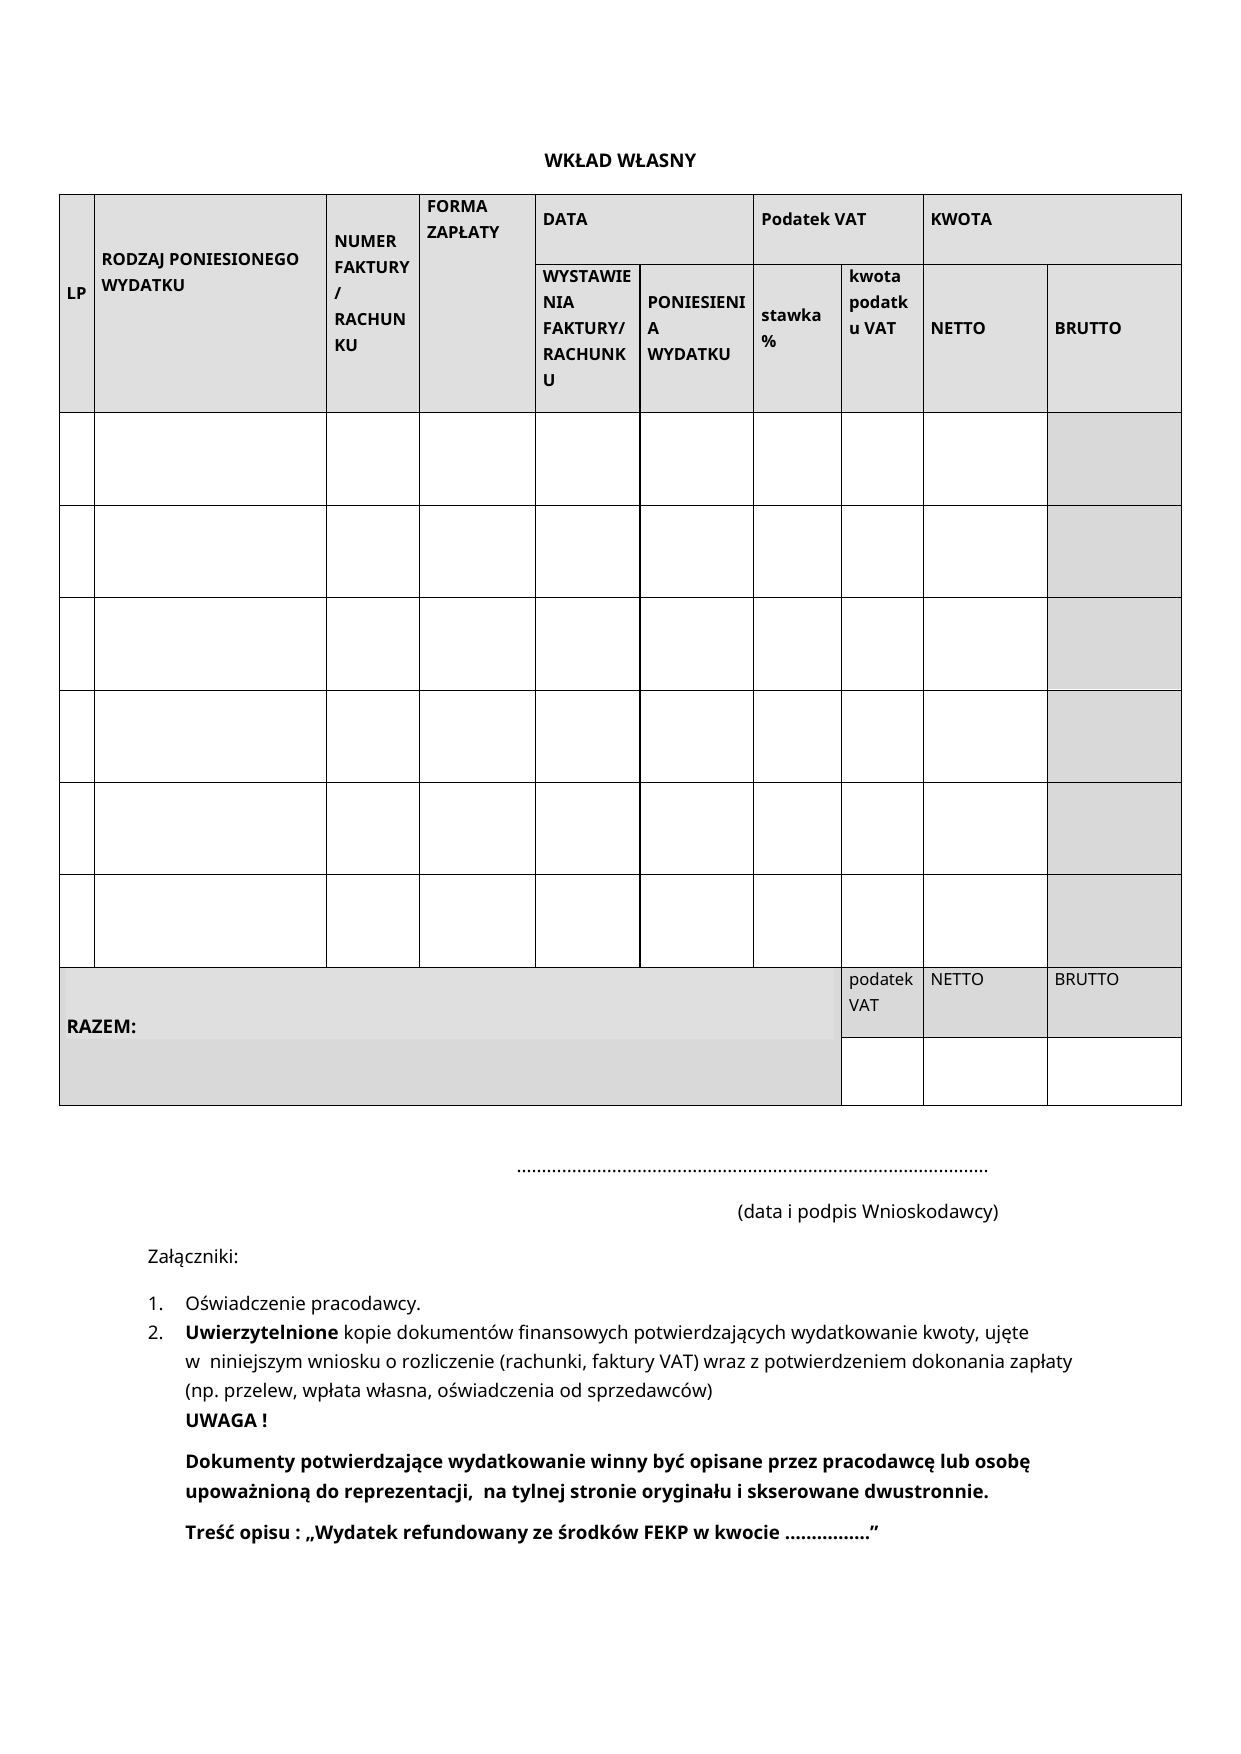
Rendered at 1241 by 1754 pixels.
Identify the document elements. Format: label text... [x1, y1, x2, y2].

table_cell NETTO [924, 265, 1047, 412]
table_cell [420, 264, 535, 412]
table_cell [1048, 506, 1181, 597]
table_cell [924, 691, 1047, 782]
table_cell [1048, 413, 1181, 505]
table_cell [420, 598, 535, 689]
table_header Podatek VAT [754, 195, 923, 264]
table_cell [536, 598, 639, 689]
table_cell [420, 506, 535, 597]
table_header FORMA ZAPŁATY [420, 195, 535, 264]
table_cell [60, 506, 94, 597]
table_cell [536, 783, 639, 874]
text .............................................................................................. [443, 1152, 1093, 1177]
table_header LP [60, 195, 94, 412]
table_cell [754, 506, 841, 597]
table_cell WYSTAWIENIA FAKTURY/ RACHUNKU [536, 265, 639, 412]
table_cell BRUTTO [1048, 968, 1181, 1037]
table_cell [95, 413, 326, 505]
table_cell [327, 413, 419, 505]
table_cell [641, 598, 753, 689]
table_cell PONIESIENIA WYDATKU [641, 265, 753, 412]
table_cell [1048, 875, 1181, 967]
table_cell [641, 783, 753, 874]
table_cell [754, 691, 841, 782]
table_cell [754, 875, 841, 967]
list Oświadczenie pracodawcy. [148, 1290, 1093, 1315]
table_cell [536, 506, 639, 597]
table_cell [754, 413, 841, 505]
table_cell [420, 413, 535, 505]
table_cell [842, 691, 923, 782]
table_cell [924, 506, 1047, 597]
table_cell [842, 875, 923, 967]
table_header KWOTA [924, 195, 1181, 264]
table_cell [60, 413, 94, 505]
table_cell [420, 783, 535, 874]
table_cell [536, 691, 639, 782]
table_cell [842, 506, 923, 597]
table_cell [924, 413, 1047, 505]
list Uwierzytelnione kopie dokumentów finansowych potwierdzających wydatkowanie kwoty, ujęte w niniejszym wniosku o rozliczenie (rachunki, faktury VAT) wraz z potwierdzeniem dokonania zapłaty (np. przelew, wpłata własna, oświadczenia od sprzedawców) [148, 1319, 1093, 1403]
table_cell [95, 875, 326, 967]
table_cell [95, 783, 326, 874]
table_cell [327, 598, 419, 689]
table_cell [1048, 1038, 1181, 1105]
table_cell RAZEM: [60, 968, 841, 1105]
table_cell [924, 875, 1047, 967]
table_cell [95, 598, 326, 689]
table_cell [327, 506, 419, 597]
table_cell [641, 691, 753, 782]
table_cell [754, 783, 841, 874]
table_cell [924, 598, 1047, 689]
table_cell [1048, 598, 1181, 689]
table_cell [327, 691, 419, 782]
table_cell kwota podatku VAT [842, 265, 923, 412]
table_header RODZAJ PONIESIONEGO WYDATKU [95, 195, 326, 412]
table_cell [641, 506, 753, 597]
text Dokumenty potwierdzające wydatkowanie winny być opisane przez pracodawcę lub osobę upoważnioną do reprezentacji, na tylnej stronie oryginału i skserowane dwustronnie. [185, 1449, 1093, 1503]
table_cell [60, 783, 94, 874]
table_cell [1048, 691, 1181, 782]
table_cell [842, 1038, 923, 1105]
table_cell [641, 875, 753, 967]
table_cell stawka % [754, 265, 841, 412]
table_cell [536, 875, 639, 967]
table_cell [1048, 783, 1181, 874]
table_cell [327, 875, 419, 967]
table_cell [60, 598, 94, 689]
text Załączniki: [148, 1244, 1093, 1269]
table_cell [420, 875, 535, 967]
table_cell [60, 691, 94, 782]
table_cell [842, 598, 923, 689]
table_cell [924, 1038, 1047, 1105]
table_cell [95, 691, 326, 782]
text (data i podpis Wnioskodawcy) [148, 1198, 1093, 1223]
table_cell podatek VAT [842, 968, 923, 1037]
table_cell [924, 783, 1047, 874]
text UWAGA ! [185, 1407, 1093, 1432]
table_cell [95, 506, 326, 597]
table_cell [536, 413, 639, 505]
table_cell [420, 691, 535, 782]
table_cell [842, 783, 923, 874]
table_cell [754, 598, 841, 689]
table_cell BRUTTO [1048, 265, 1181, 412]
table_cell [327, 783, 419, 874]
text Treść opisu : „Wydatek refundowany ze środków FEKP w kwocie …………….” [185, 1520, 1093, 1545]
table_cell NETTO [924, 968, 1047, 1037]
table_header NUMER FAKTURY/ RACHUNKU [327, 195, 419, 412]
table_cell [641, 413, 753, 505]
table_header DATA [536, 195, 753, 264]
text WKŁAD WŁASNY [148, 148, 1093, 173]
table_cell [842, 413, 923, 505]
table_cell [60, 875, 94, 967]
